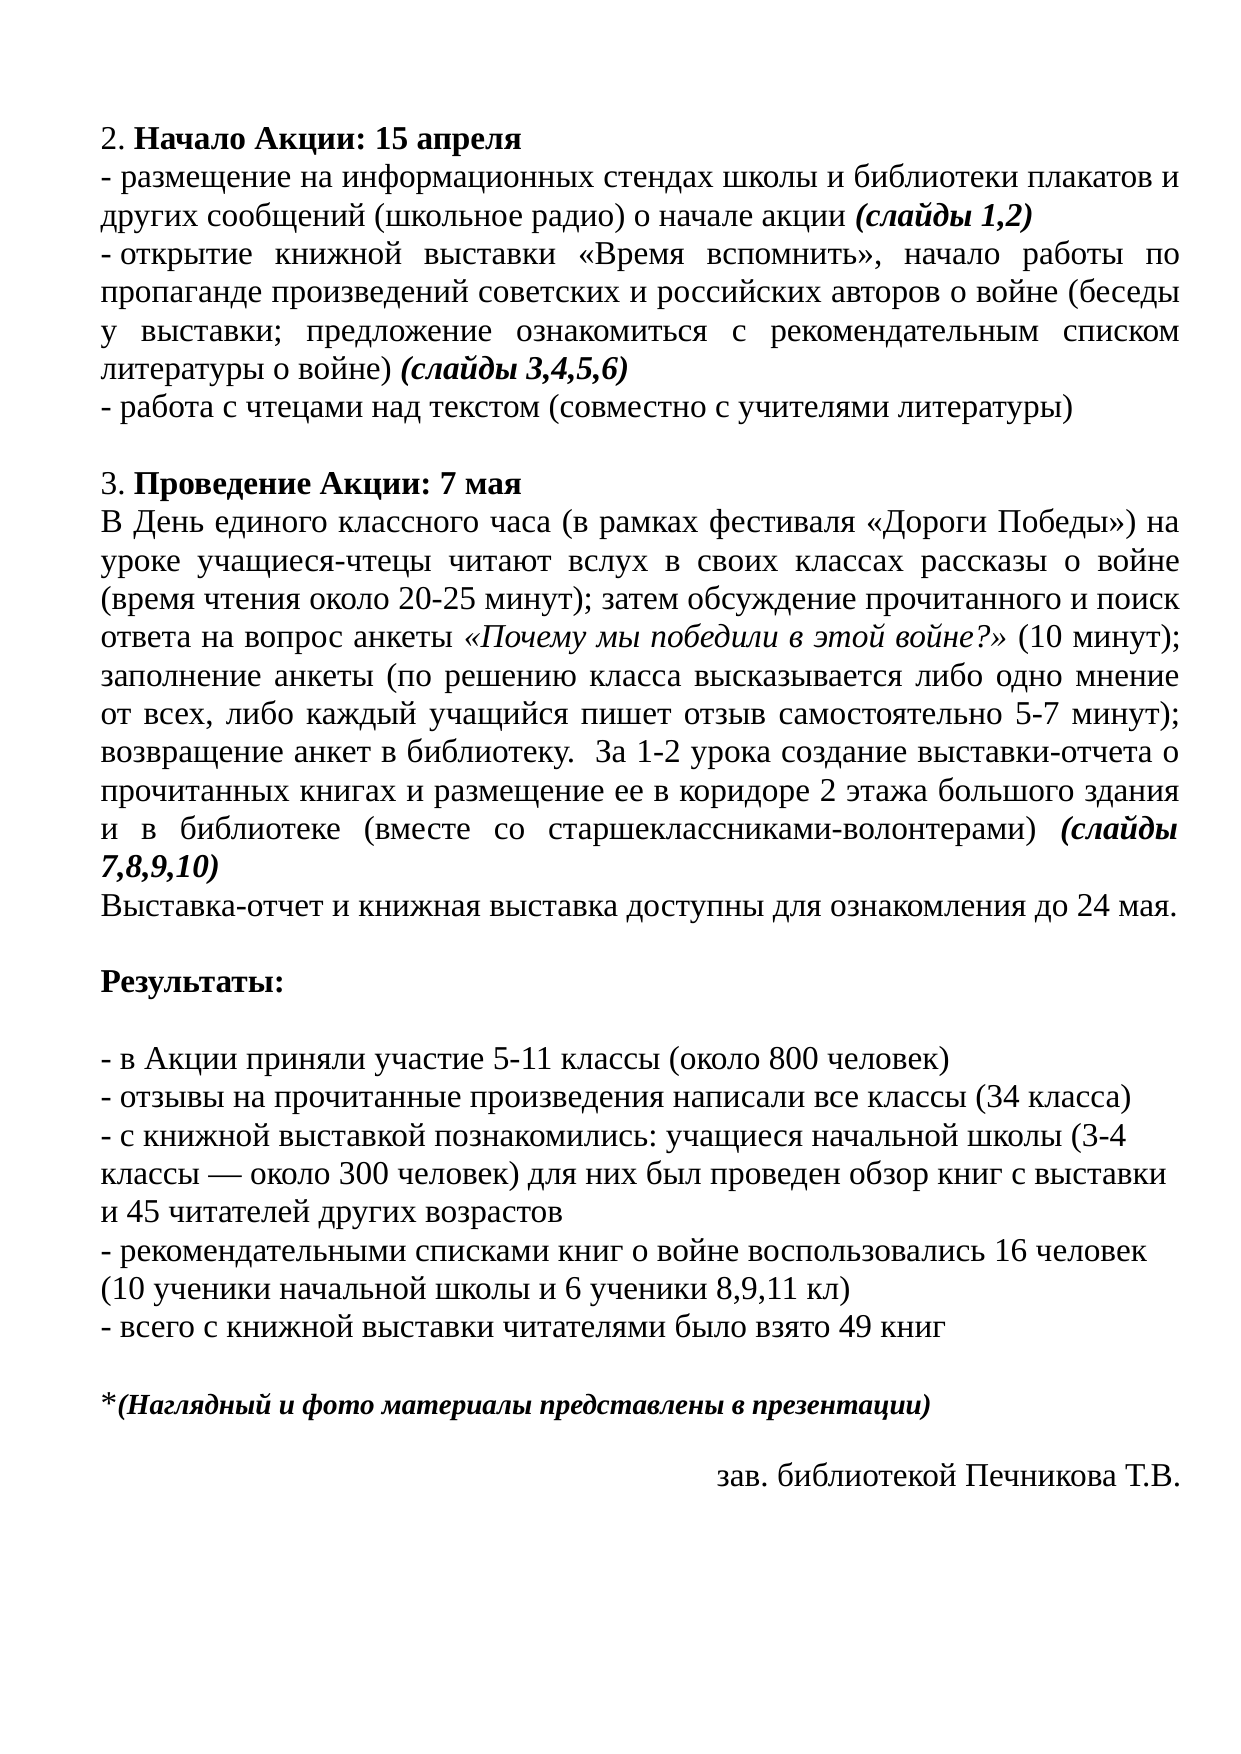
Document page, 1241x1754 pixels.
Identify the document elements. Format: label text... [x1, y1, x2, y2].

text - всего с книжной выставки читателями было взято 49 книг [100, 1306, 1181, 1345]
text 3. Проведение Акции: 7 мая [100, 463, 1181, 501]
text - с книжной выставкой познакомились: учащиеся начальной школы (3-4 классы — около 300 человек) для них был проведен обзор книг с выставки и 45 читателей других возрастов [100, 1115, 1181, 1230]
text Выставка-отчет и книжная выставка доступны для ознакомления до 24 мая. [100, 885, 1181, 923]
text 2. Начало Акции: 15 апреля [100, 118, 1181, 156]
text зав. библиотекой Печникова Т.В. [100, 1455, 1181, 1493]
text - рекомендательными списками книг о войне воспользовались 16 человек (10 ученики начальной школы и 6 ученики 8,9,11 кл) [100, 1230, 1181, 1306]
text В День единого классного часа (в рамках фестиваля «Дороги Победы») на уроке учащиеся-чтецы читают вслух в своих классах рассказы о войне (время чтения около 20-25 минут); затем обсуждение прочитанного и поиск ответа на вопрос анкеты «Почему мы победили в этой войне?» (10 минут); заполнение анкеты (по решению класса высказывается либо одно мнение от всех, либо каждый учащийся пишет отзыв самостоятельно 5-7 минут); возвращение анкет в библиотеку. За 1-2 урока создание выставки-отчета о прочитанных книгах и размещение ее в коридоре 2 этажа большого здания и в библиотеке (вместе со старшеклассниками-волонтерами) (слайды 7,8,9,10) [100, 501, 1181, 885]
text *(Наглядный и фото материалы представлены в презентации) [100, 1383, 1181, 1421]
text Результаты: [100, 961, 1181, 1000]
text - отзывы на прочитанные произведения написали все классы (34 класса) [100, 1076, 1181, 1115]
text - открытие книжной выставки «Время вспомнить», начало работы по пропаганде произведений советских и российских авторов о войне (беседы у выставки; предложение ознакомиться с рекомендательным списком литературы о войне) (слайды 3,4,5,6) [100, 233, 1181, 386]
text - работа с чтецами над текстом (совместно с учителями литературы) [100, 386, 1181, 425]
text - размещение на информационных стендах школы и библиотеки плакатов и других сообщений (школьное радио) о начале акции (слайды 1,2) [100, 156, 1181, 233]
text - в Акции приняли участие 5-11 классы (около 800 человек) [100, 1038, 1181, 1076]
